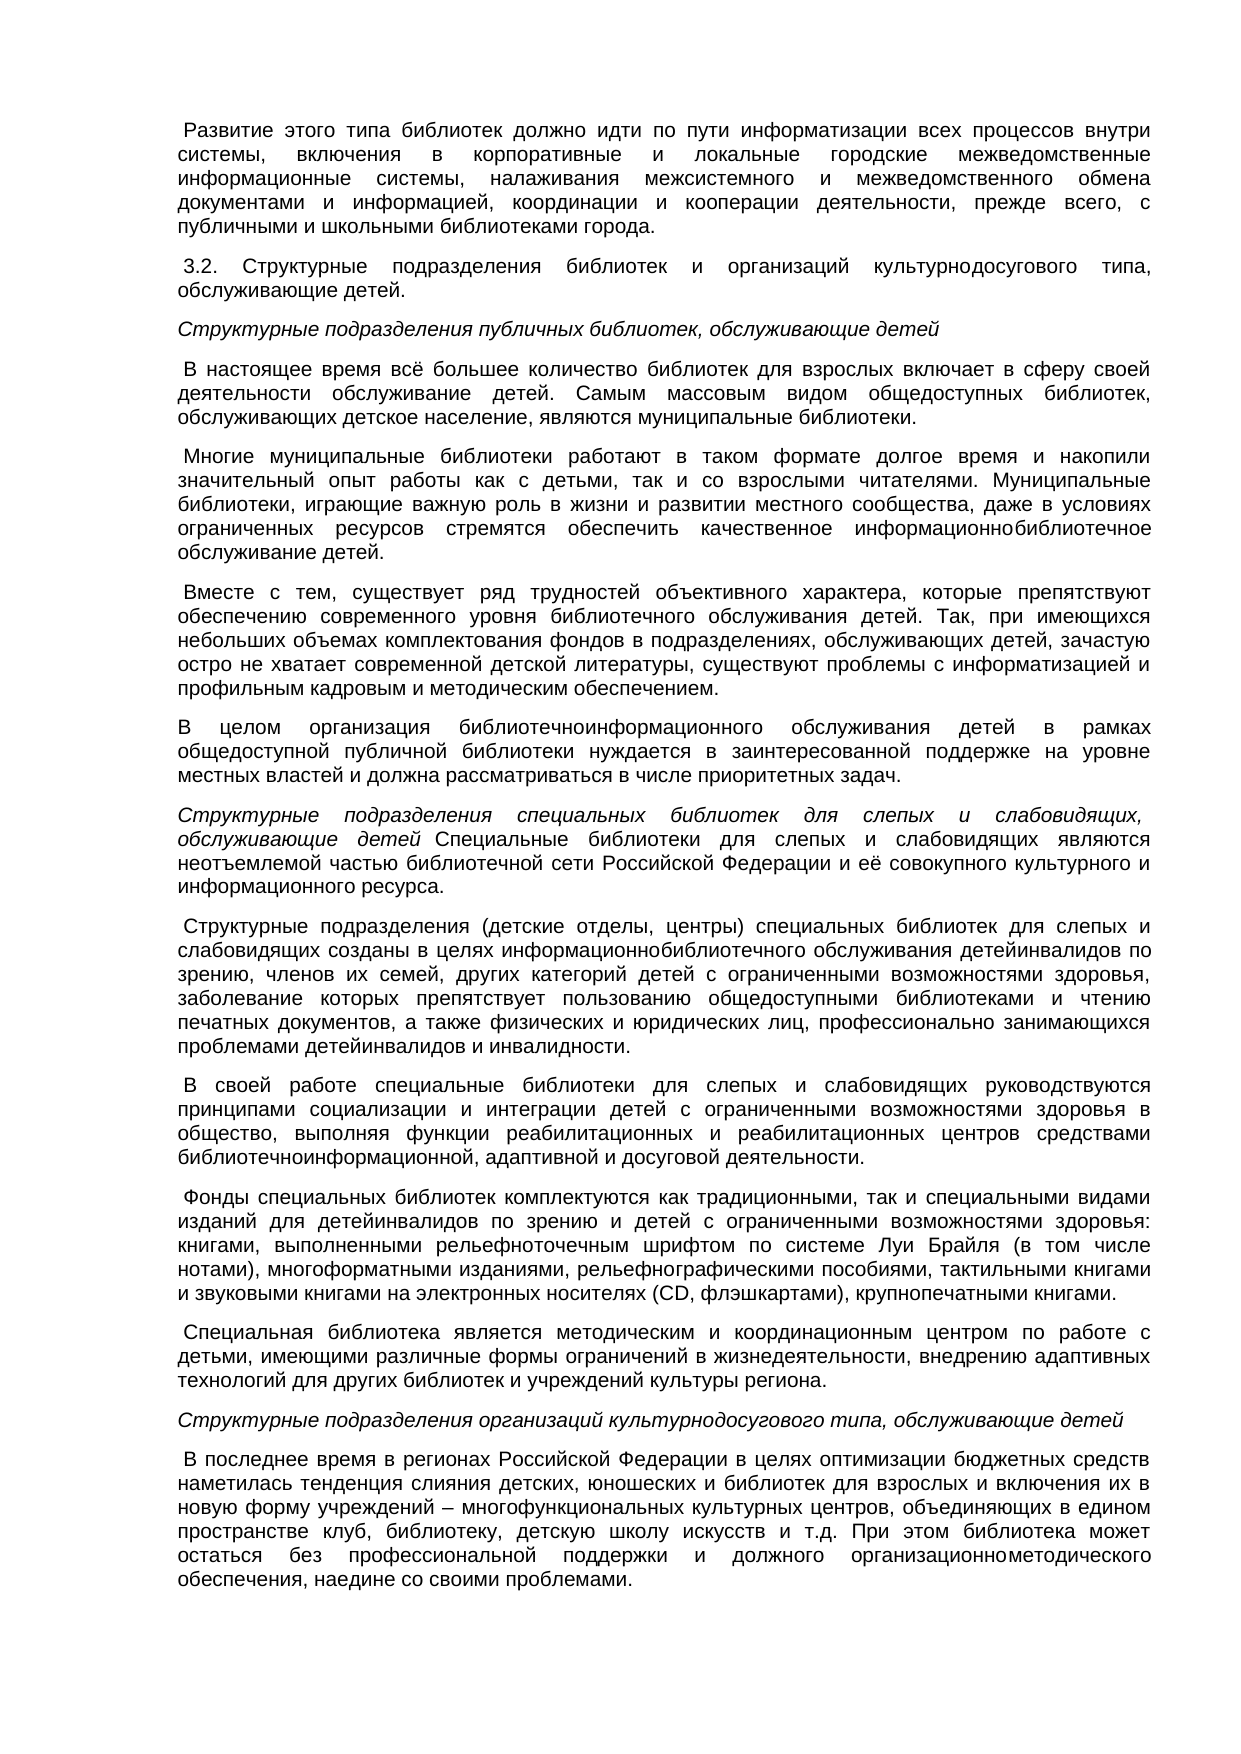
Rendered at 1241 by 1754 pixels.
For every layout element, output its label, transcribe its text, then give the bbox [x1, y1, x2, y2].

text Структурные подразделения организаций культурнодосугового типа, обслуживающие детей [177, 1408, 1152, 1432]
text Структурные подразделения (детские отделы, центры) специальных библиотек для слепых и слабовидящих созданы в целях информационнобиблиотечного обслуживания детейинвалидов по зрению, членов их семей, других категорий детей с ограниченными возможностями здоровья, заболевание которых препятствует пользованию общедоступными библиотеками и чтению печатных документов, а также физических и юридических лиц, профессионально занимающихся проблемами детейинвалидов и инвалидности. [177, 914, 1152, 1058]
text Многие муниципальные библиотеки работают в таком формате долгое время и накопили значительный опыт работы как с детьми, так и со взрослыми читателями. Муниципальные библиотеки, играющие важную роль в жизни и развитии местного сообщества, даже в условиях ограниченных ресурсов стремятся обеспечить качественное информационнобиблиотечное обслуживание детей. [177, 444, 1152, 564]
text В целом организация библиотечноинформационного обслуживания детей в рамках общедоступной публичной библиотеки нуждается в заинтересованной поддержке на уровне местных властей и должна рассматриваться в числе приоритетных задач. [177, 715, 1152, 787]
text В настоящее время всё большее количество библиотек для взрослых включает в сферу своей деятельности обслуживание детей. Самым массовым видом общедоступных библиотек, обслуживающих детское население, являются муниципальные библиотеки. [177, 357, 1152, 428]
text 3.2. Структурные подразделения библиотек и организаций культурнодосугового типа, обслуживающие детей. [177, 253, 1152, 301]
text Структурные подразделения публичных библиотек, обслуживающие детей [177, 317, 1152, 341]
text Специальная библиотека является методическим и координационным центром по работе с детьми, имеющими различные формы ограничений в жизнедеятельности, внедрению адаптивных технологий для других библиотек и учреждений культуры региона. [177, 1320, 1152, 1392]
text Вместе с тем, существует ряд трудностей объективного характера, которые препятствуют обеспечению современного уровня библиотечного обслуживания детей. Так, при имеющихся небольших объемах комплектования фондов в подразделениях, обслуживающих детей, зачастую остро не хватает современной детской литературы, существуют проблемы с информатизацией и профильным кадровым и методическим обеспечением. [177, 579, 1152, 699]
text Развитие этого типа библиотек должно идти по пути информатизации всех процессов внутри системы, включения в корпоративные и локальные городские межведомственные информационные системы, налаживания межсистемного и межведомственного обмена документами и информацией, координации и кооперации деятельности, прежде всего, с публичными и школьными библиотеками города. [177, 118, 1152, 238]
text Структурные подразделения специальных библиотек для слепых и слабовидящих, обслуживающие детей Специальные библиотеки для слепых и слабовидящих являются неотъемлемой частью библиотечной сети Российской Федерации и её совокупного культурного и информационного ресурса. [177, 802, 1152, 898]
text В своей работе специальные библиотеки для слепых и слабовидящих руководствуются принципами социализации и интеграции детей с ограниченными возможностями здоровья в общество, выполняя функции реабилитационных и реабилитационных центров средствами библиотечноинформационной, адаптивной и досуговой деятельности. [177, 1073, 1152, 1169]
text Фонды специальных библиотек комплектуются как традиционными, так и специальными видами изданий для детейинвалидов по зрению и детей с ограниченными возможностями здоровья: книгами, выполненными рельефноточечным шрифтом по системе Луи Брайля (в том числе нотами), многоформатными изданиями, рельефнографическими пособиями, тактильными книгами и звуковыми книгами на электронных носителях (CD, флэшкартами), крупнопечатными книгами. [177, 1185, 1152, 1304]
text В последнее время в регионах Российской Федерации в целях оптимизации бюджетных средств наметилась тенденция слияния детских, юношеских и библиотек для взрослых и включения их в новую форму учреждений – многофункциональных культурных центров, объединяющих в едином пространстве клуб, библиотеку, детскую школу искусств и т.д. При этом библиотека может остаться без профессиональной поддержки и должного организационнометодического обеспечения, наедине со своими проблемами. [177, 1447, 1152, 1591]
